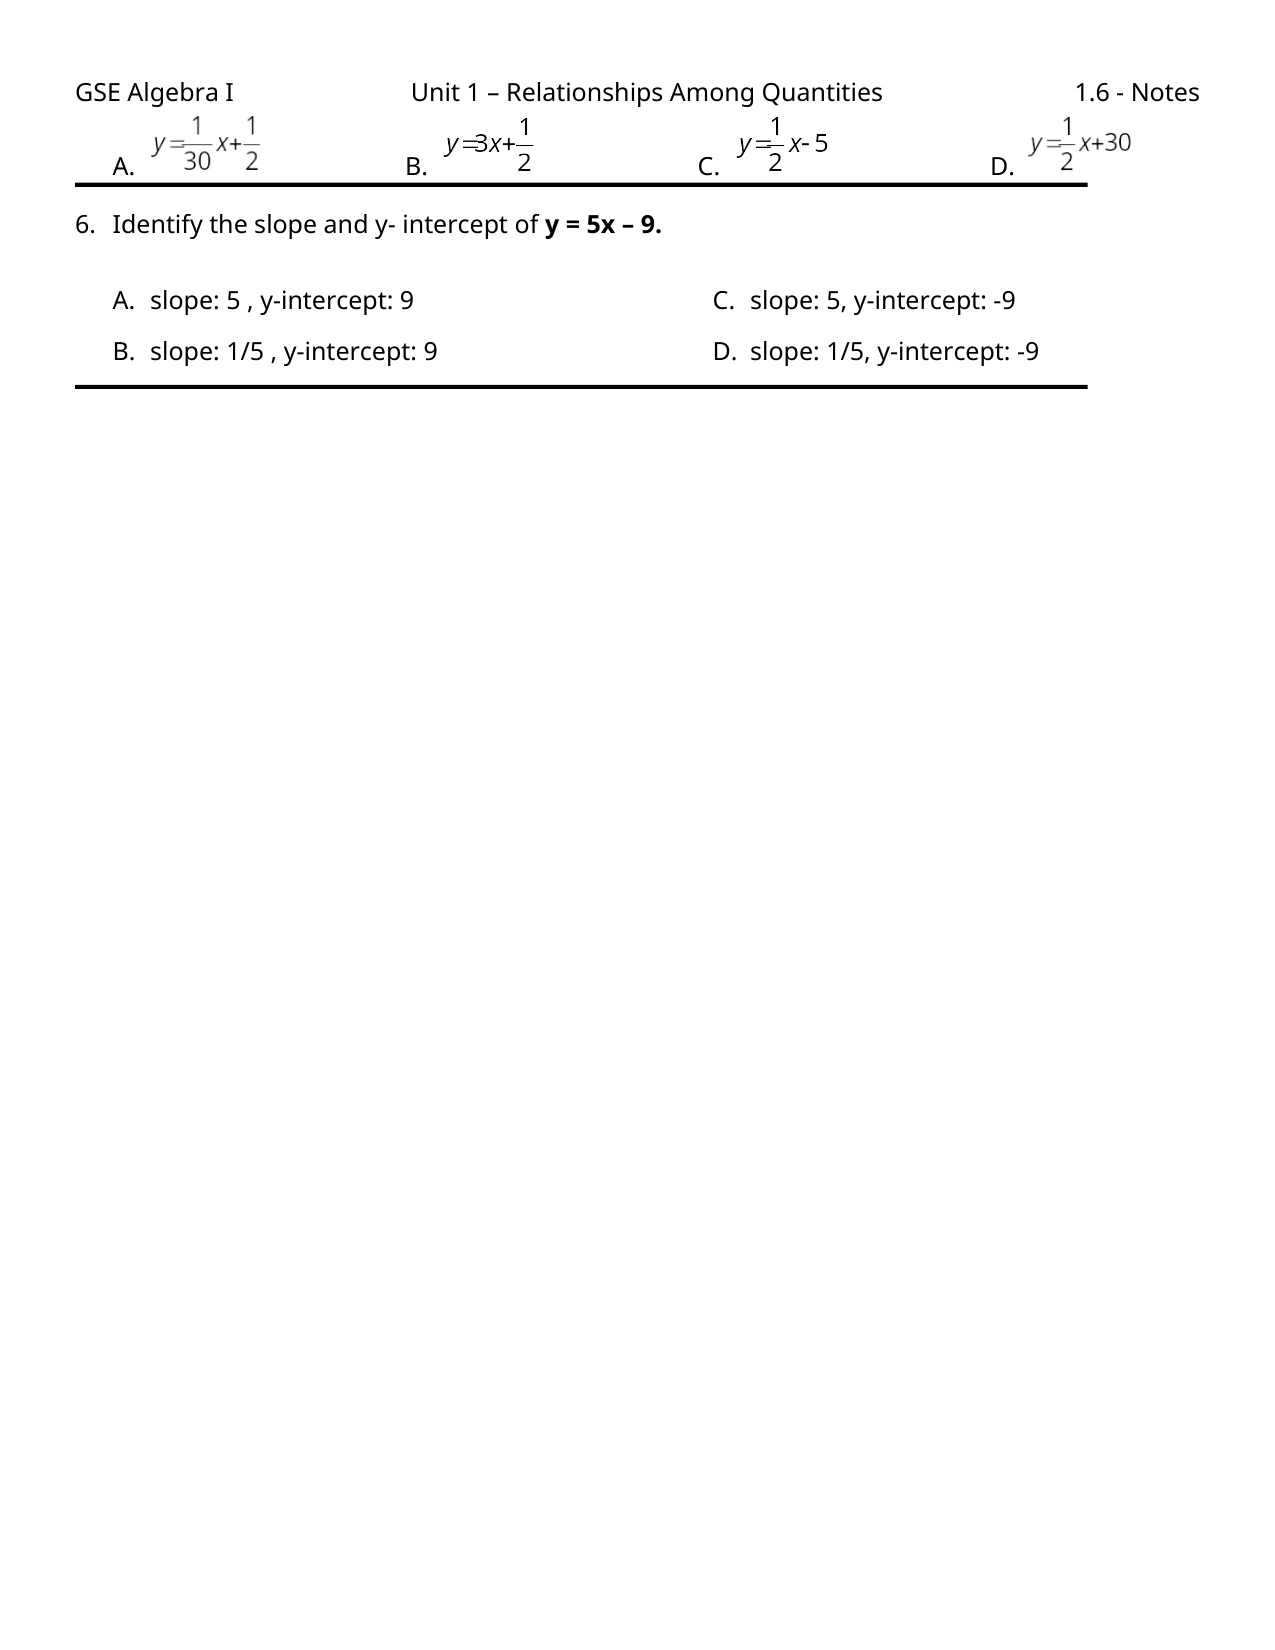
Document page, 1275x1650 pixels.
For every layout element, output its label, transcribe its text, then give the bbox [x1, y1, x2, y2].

list slope: 5 , y-intercept: 9 [112, 283, 600, 317]
list Identify the slope and y- intercept of y = 5x – 9. [75, 207, 1200, 241]
list slope: 5, y-intercept: -9 [712, 283, 1200, 317]
list slope: 1/5 , y-intercept: 9 [112, 334, 600, 368]
list slope: 1/5, y-intercept: -9 [712, 334, 1200, 368]
